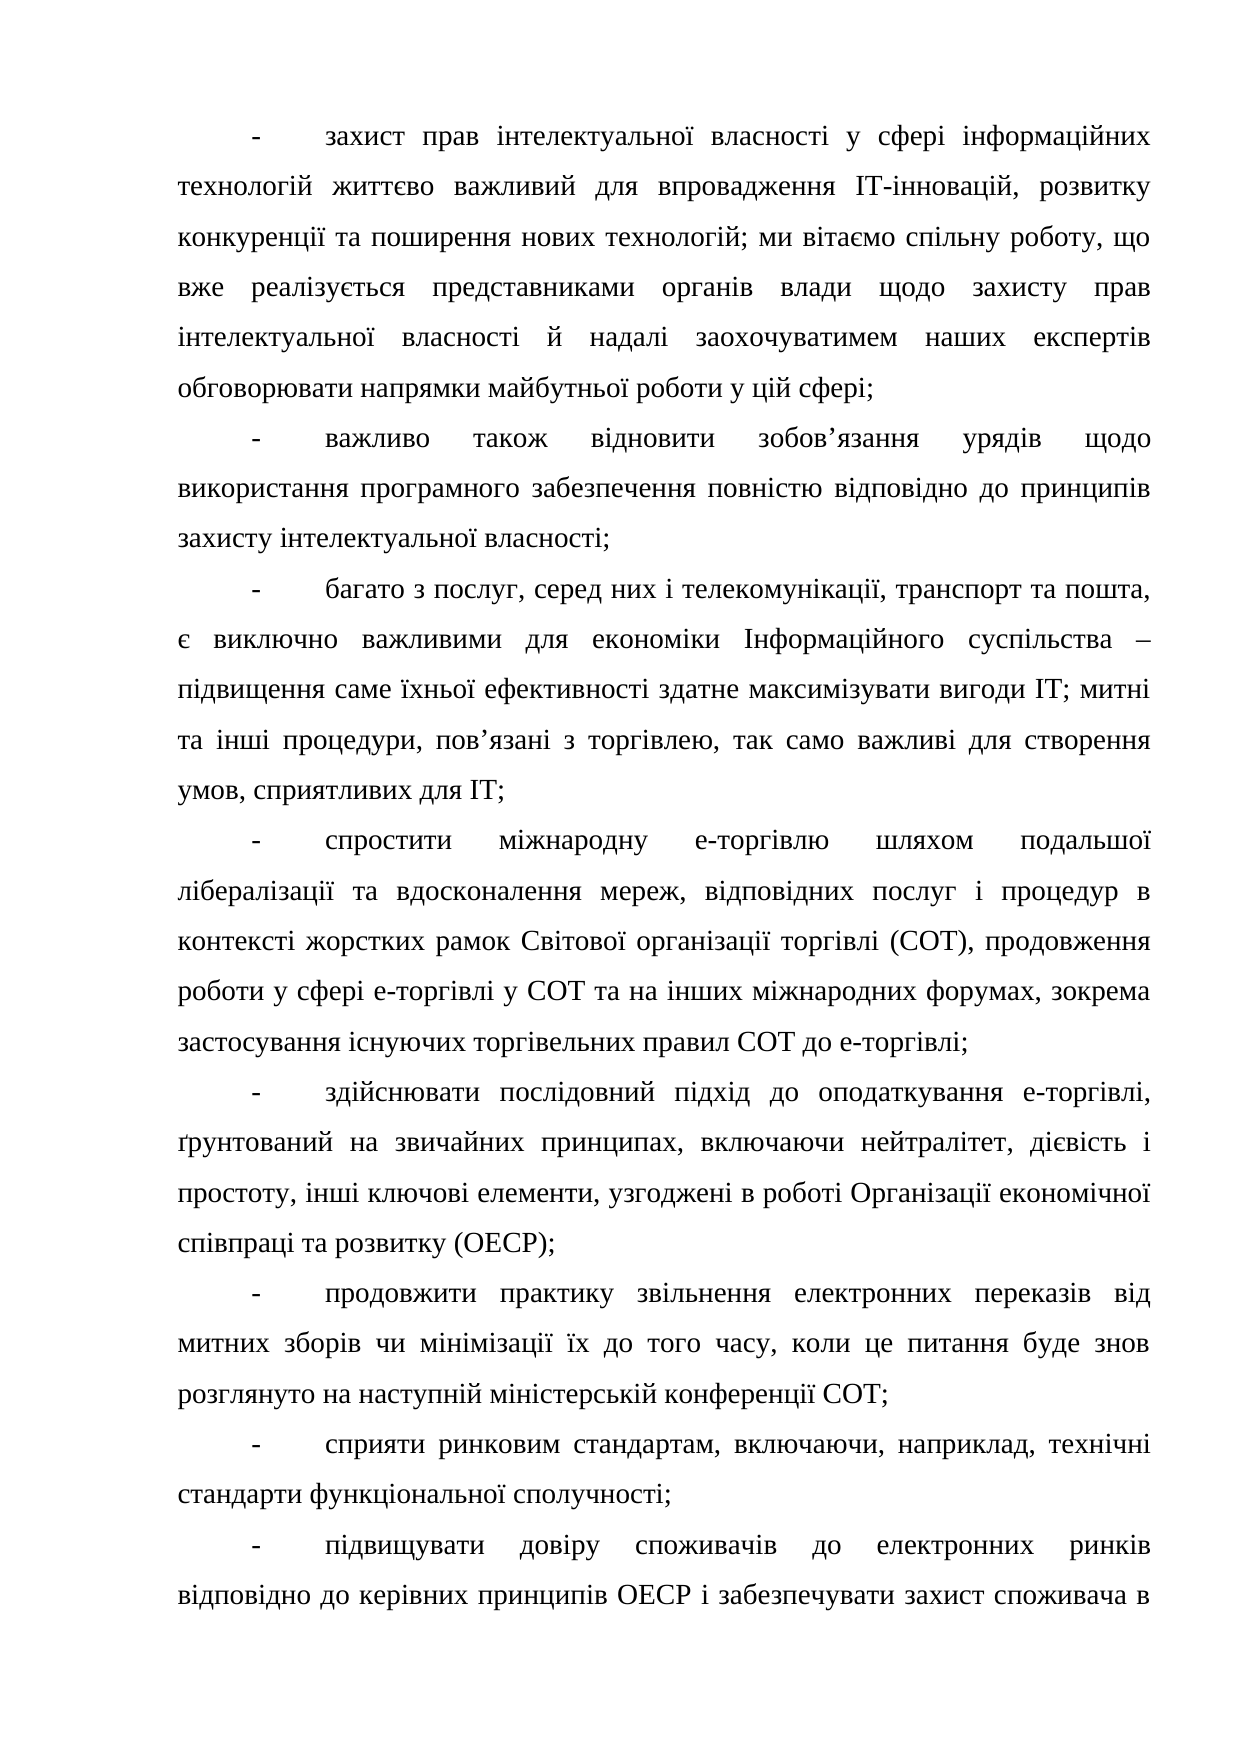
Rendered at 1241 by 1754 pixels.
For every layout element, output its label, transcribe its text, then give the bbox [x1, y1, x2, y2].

list продовжити практику звільнення електронних переказів від митних зборів чи мінімізації їх до того часу, коли це питання буде знов розглянуто на наступній міністерській конференції СОТ; [177, 1275, 1152, 1409]
list важливо також відновити зобов’язання урядів щодо використання програмного забезпечення повністю відповідно до принципів захисту інтелектуальної власності; [177, 420, 1152, 554]
list здійснювати послідовний підхід до оподаткування е-торгівлі, ґрунтований на звичайних принципах, включаючи нейтралітет, дієвість і простоту, інші ключові елементи, узгоджені в роботі Організації економічної співпраці та розвитку (ОЕСР); [177, 1074, 1152, 1258]
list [177, 1527, 1152, 1611]
list сприяти ринковим стандартам, включаючи, наприклад, технічні стандарти функціональної сполучності; [177, 1426, 1152, 1510]
list спростити міжнародну е-торгівлю шляхом подальшої лібералізації та вдосконалення мереж, відповідних послуг і процедур в контексті жорстких рамок Світової організації торгівлі (СОТ), продовження роботи у сфері е-торгівлі у СОТ та на інших міжнародних форумах, зокрема застосування існуючих торгівельних правил СОТ до е-торгівлі; [177, 822, 1152, 1057]
list багато з послуг, серед них і телекомунікації, транспорт та пошта, є виключно важливими для економіки Інформаційного суспільства – підвищення саме їхньої ефективності здатне максимізувати вигоди ІТ; митні та інші процедури, пов’язані з торгівлею, так само важливі для створення умов, сприятливих для ІТ; [177, 571, 1152, 806]
list захист прав інтелектуальної власності у сфері інформаційних технологій життєво важливий для впровадження ІТ-інновацій, розвитку конкуренції та поширення нових технологій; ми вітаємо спільну роботу, що вже реалізується представниками органів влади щодо захисту прав інтелектуальної власності й надалі заохочуватимем наших експертів обговорювати напрямки майбутньої роботи у цій сфері; [177, 118, 1152, 403]
